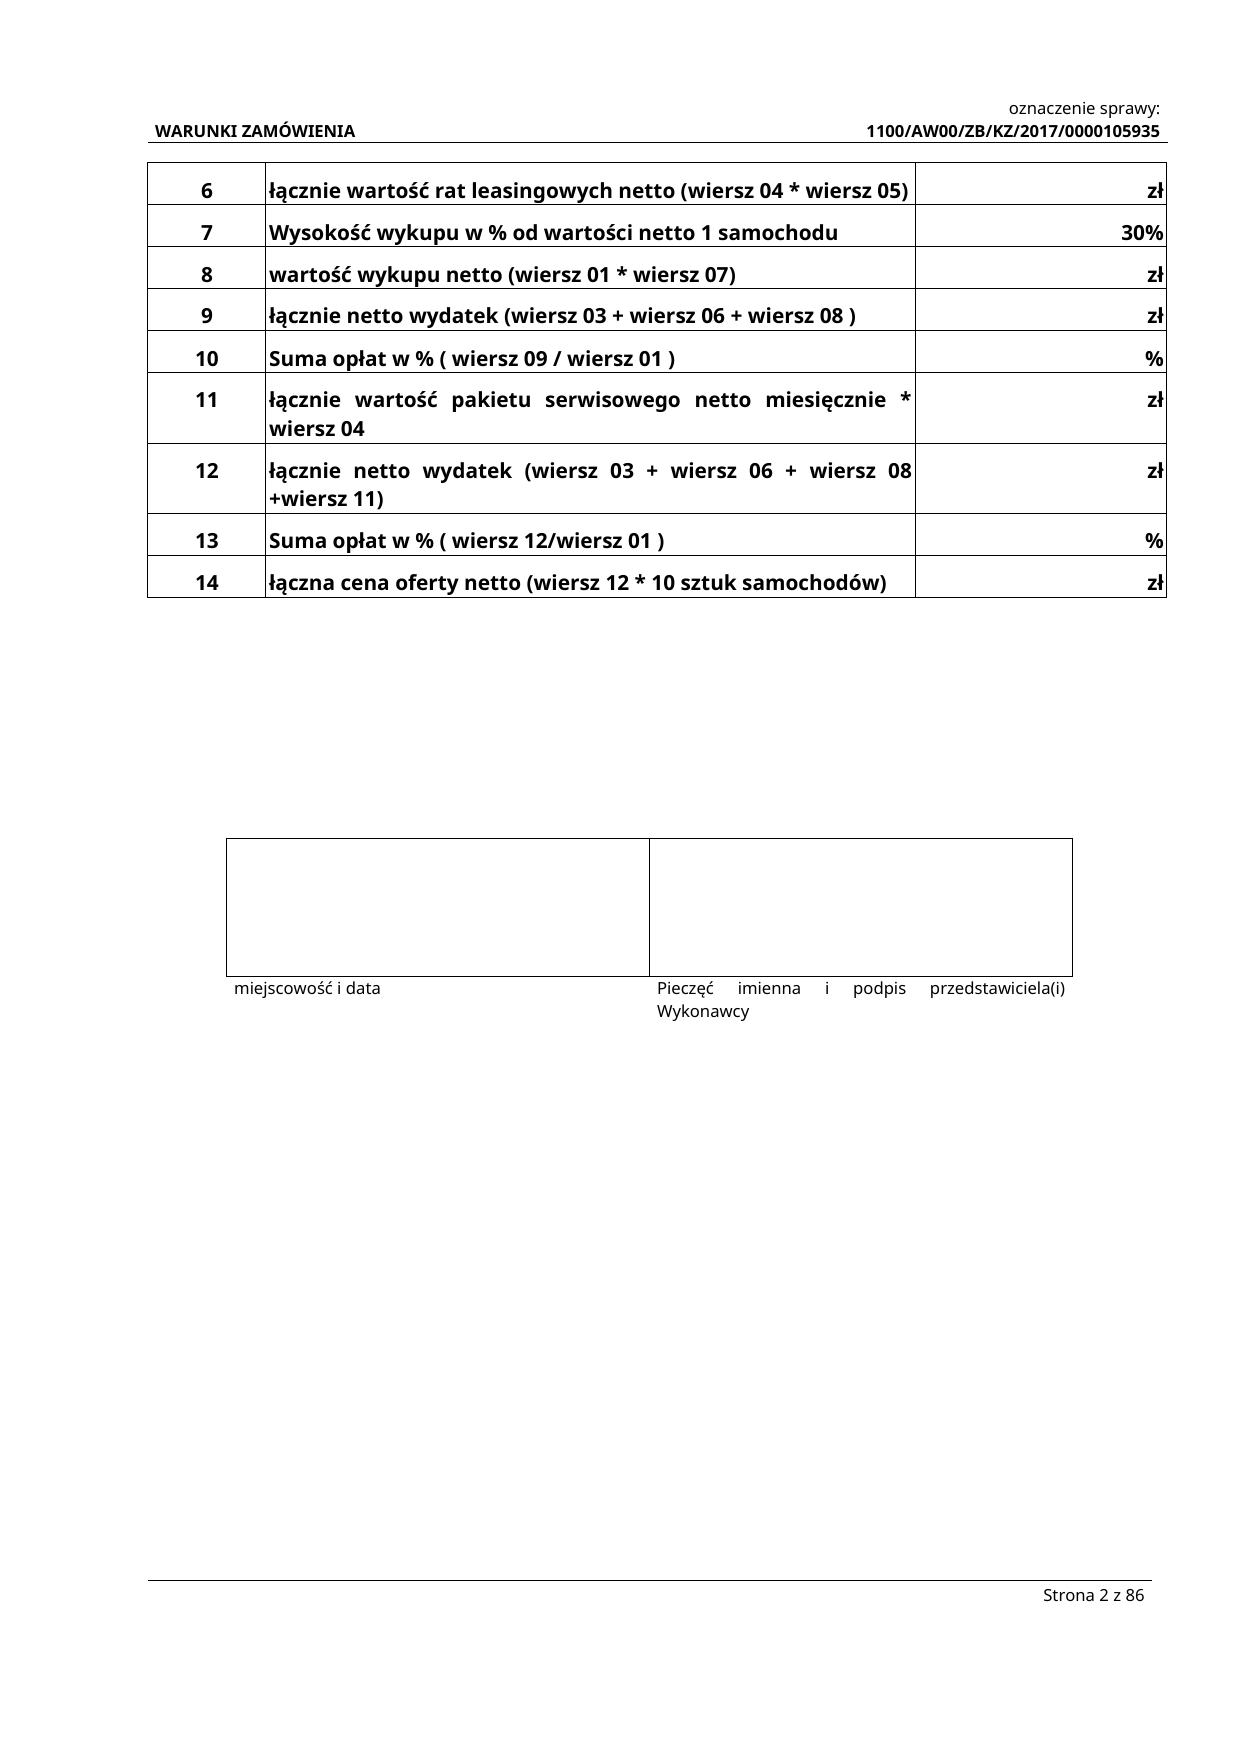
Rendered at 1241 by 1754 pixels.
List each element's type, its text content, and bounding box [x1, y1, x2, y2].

table_cell Pieczęć imienna i podpis przedstawiciela(i) Wykonawcy [650, 977, 1073, 1022]
table_cell zł [916, 556, 1166, 597]
table_cell 9 [148, 289, 265, 330]
table_header [650, 839, 1072, 976]
table_cell łącznie netto wydatek (wiersz 03 + wiersz 06 + wiersz 08 +wiersz 11) [266, 444, 915, 513]
table_cell zł [916, 289, 1166, 330]
table_cell 13 [148, 514, 265, 555]
table_cell 6 [148, 163, 265, 204]
table_cell zł [916, 247, 1166, 288]
table_cell Suma opłat w % ( wiersz 12/wiersz 01 ) [266, 514, 915, 555]
table_cell 14 [148, 556, 265, 597]
table_cell 11 [148, 373, 265, 442]
table_header [227, 839, 649, 976]
table_cell 30% [916, 205, 1166, 246]
table_cell łącznie netto wydatek (wiersz 03 + wiersz 06 + wiersz 08 ) [266, 289, 915, 330]
table_cell miejscowość i data [227, 977, 649, 1022]
table_cell 7 [148, 205, 265, 246]
table_cell wartość wykupu netto (wiersz 01 * wiersz 07) [266, 247, 915, 288]
table_cell 12 [148, 444, 265, 513]
table_cell łącznie wartość pakietu serwisowego netto miesięcznie * wiersz 04 [266, 373, 915, 442]
table_cell % [916, 331, 1166, 372]
table_cell zł [916, 373, 1166, 442]
table_cell zł [916, 163, 1166, 204]
table_cell Suma opłat w % ( wiersz 09 / wiersz 01 ) [266, 331, 915, 372]
table_cell łącznie wartość rat leasingowych netto (wiersz 04 * wiersz 05) [266, 163, 915, 204]
table_cell łączna cena oferty netto (wiersz 12 * 10 sztuk samochodów) [266, 556, 915, 597]
table_cell 10 [148, 331, 265, 372]
table_cell 8 [148, 247, 265, 288]
table_cell % [916, 514, 1166, 555]
table_cell Wysokość wykupu w % od wartości netto 1 samochodu [266, 205, 915, 246]
table_cell zł [916, 444, 1166, 513]
